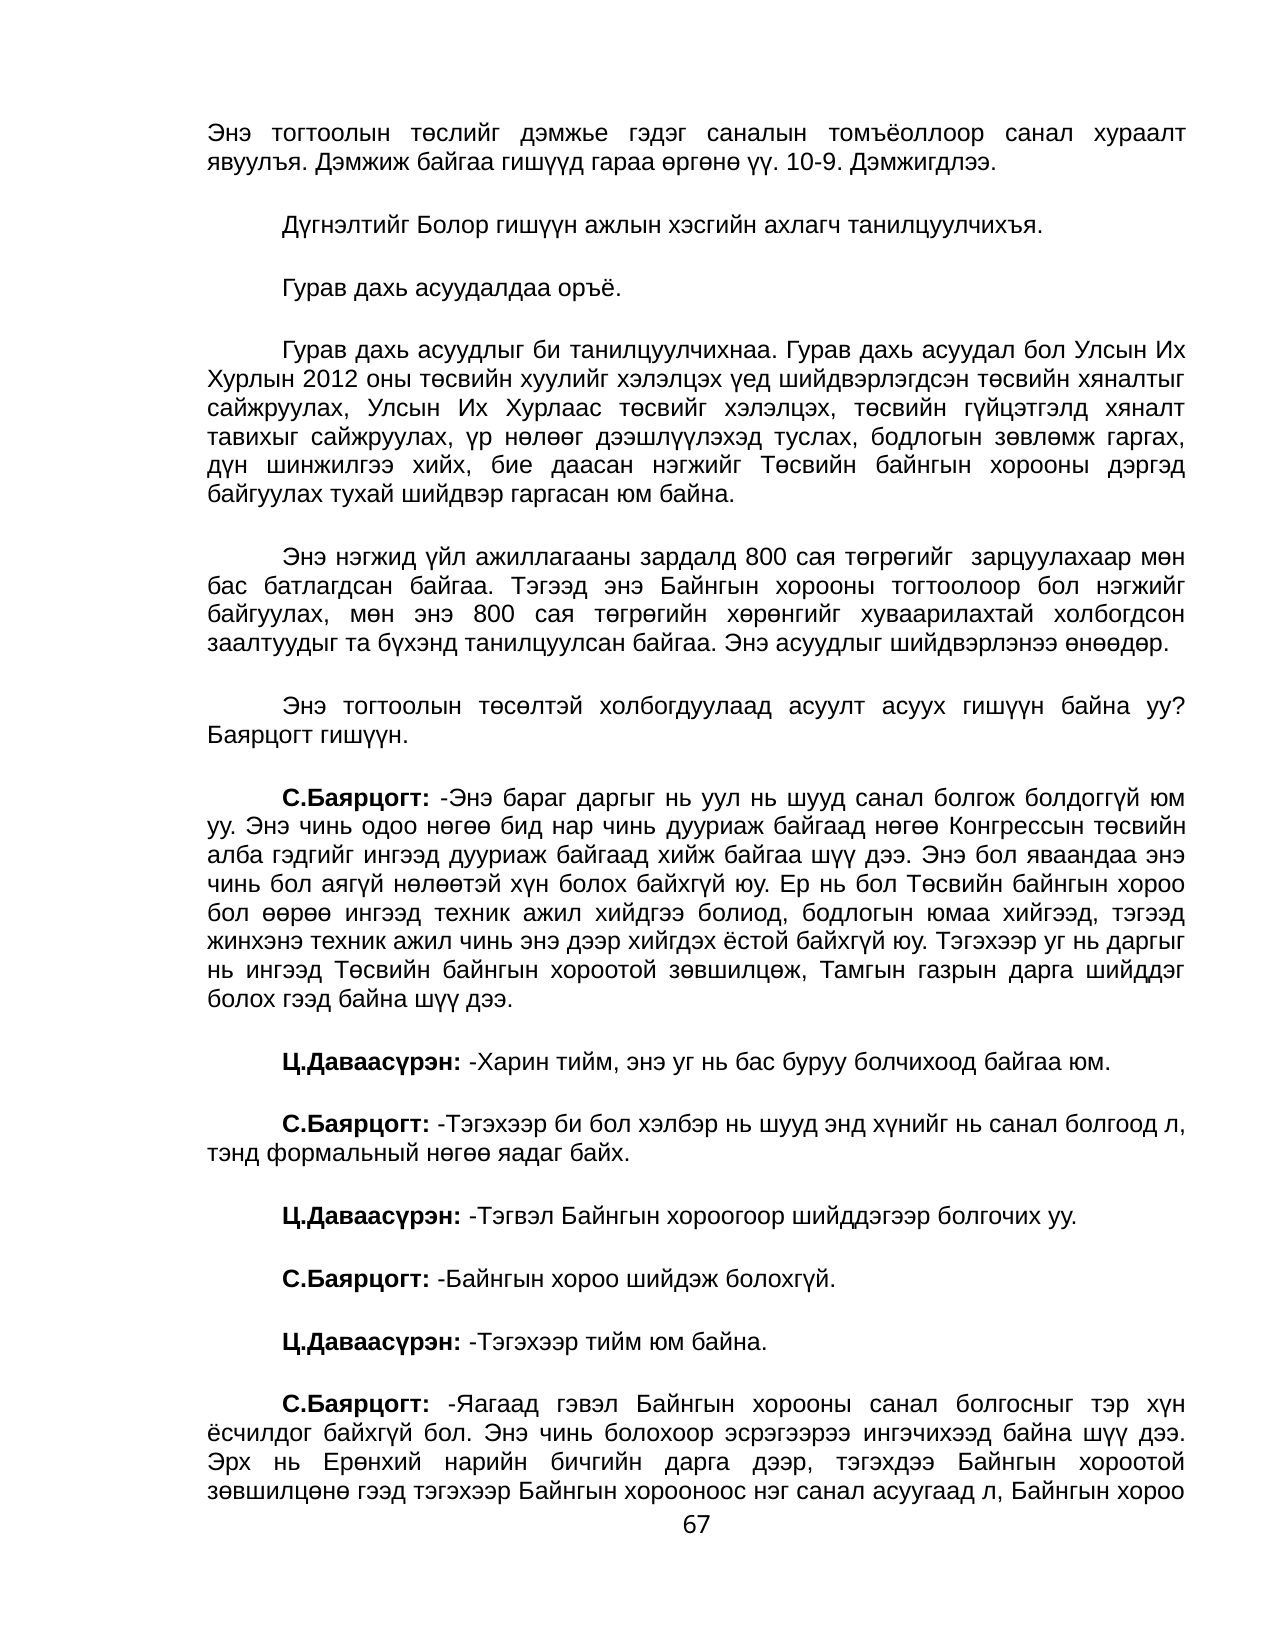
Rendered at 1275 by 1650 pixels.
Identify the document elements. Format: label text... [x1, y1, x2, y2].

text Ц.Даваасүрэн: -Тэгвэл Байнгын хороогоор шийддэгээр болгочих уу. [207, 1201, 1186, 1230]
text Энэ нэгжид үйл ажиллагааны зардалд 800 сая төгрөгийг зарцуулахаар мөн бас батлагдсан байгаа. Тэгээд энэ Байнгын хорооны тогтоолоор бол нэгжийг байгуулах, мөн энэ 800 сая төгрөгийн хөрөнгийг хуваарилахтай холбогдсон заалтуудыг та бүхэнд танилцуулсан байгаа. Энэ асуудлыг шийдвэрлэнээ өнөөдөр. [207, 542, 1186, 657]
text Гурав дахь асуудалдаа оръё. [207, 272, 1186, 301]
text С.Баярцогт: -Энэ бараг даргыг нь уул нь шууд санал болгож болдоггүй юм уу. Энэ чинь одоо нөгөө бид нар чинь дууриаж байгаад нөгөө Конгрессын төсвийн алба гэдгийг ингээд дууриаж байгаад хийж байгаа шүү дээ. Энэ бол яваандаа энэ чинь бол аягүй нөлөөтэй хүн болох байхгүй юу. Ер нь бол Төсвийн байнгын хороо бол өөрөө ингээд техник ажил хийдгээ болиод, бодлогын юмаа хийгээд, тэгээд жинхэнэ техник ажил чинь энэ дээр хийгдэх ёстой байхгүй юу. Тэгэхээр уг нь даргыг нь ингээд Төсвийн байнгын хороотой зөвшилцөж, Тамгын газрын дарга шийддэг болох гээд байна шүү дээ. [207, 782, 1186, 1012]
text С.Баярцогт: -Байнгын хороо шийдэж болохгүй. [207, 1264, 1186, 1292]
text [207, 1389, 1186, 1504]
text Дүгнэлтийг Болор гишүүн ажлын хэсгийн ахлагч танилцуулчихъя. [207, 210, 1186, 238]
text Ц.Даваасүрэн: -Тэгэхээр тийм юм байна. [207, 1327, 1186, 1355]
text Энэ тогтоолын төсөлтэй холбогдуулаад асуулт асуух гишүүн байна уу? Баярцогт гишүүн. [207, 691, 1186, 748]
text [207, 118, 1186, 176]
text Ц.Даваасүрэн: -Харин тийм, энэ уг нь бас буруу болчихоод байгаа юм. [207, 1047, 1186, 1075]
text Гурав дахь асуудлыг би танилцуулчихнаа. Гурав дахь асуудал бол Улсын Их Хурлын 2012 оны төсвийн хуулийг хэлэлцэх үед шийдвэрлэгдсэн төсвийн хяналтыг сайжруулах, Улсын Их Хурлаас төсвийг хэлэлцэх, төсвийн гүйцэтгэлд хяналт тавихыг сайжруулах, үр нөлөөг дээшлүүлэхэд туслах, бодлогын зөвлөмж гаргах, дүн шинжилгээ хийх, бие даасан нэгжийг Төсвийн байнгын хорооны дэргэд байгуулах тухай шийдвэр гаргасан юм байна. [207, 335, 1186, 508]
text С.Баярцогт: -Тэгэхээр би бол хэлбэр нь шууд энд хүнийг нь санал болгоод л, тэнд формальный нөгөө яадаг байх. [207, 1109, 1186, 1167]
